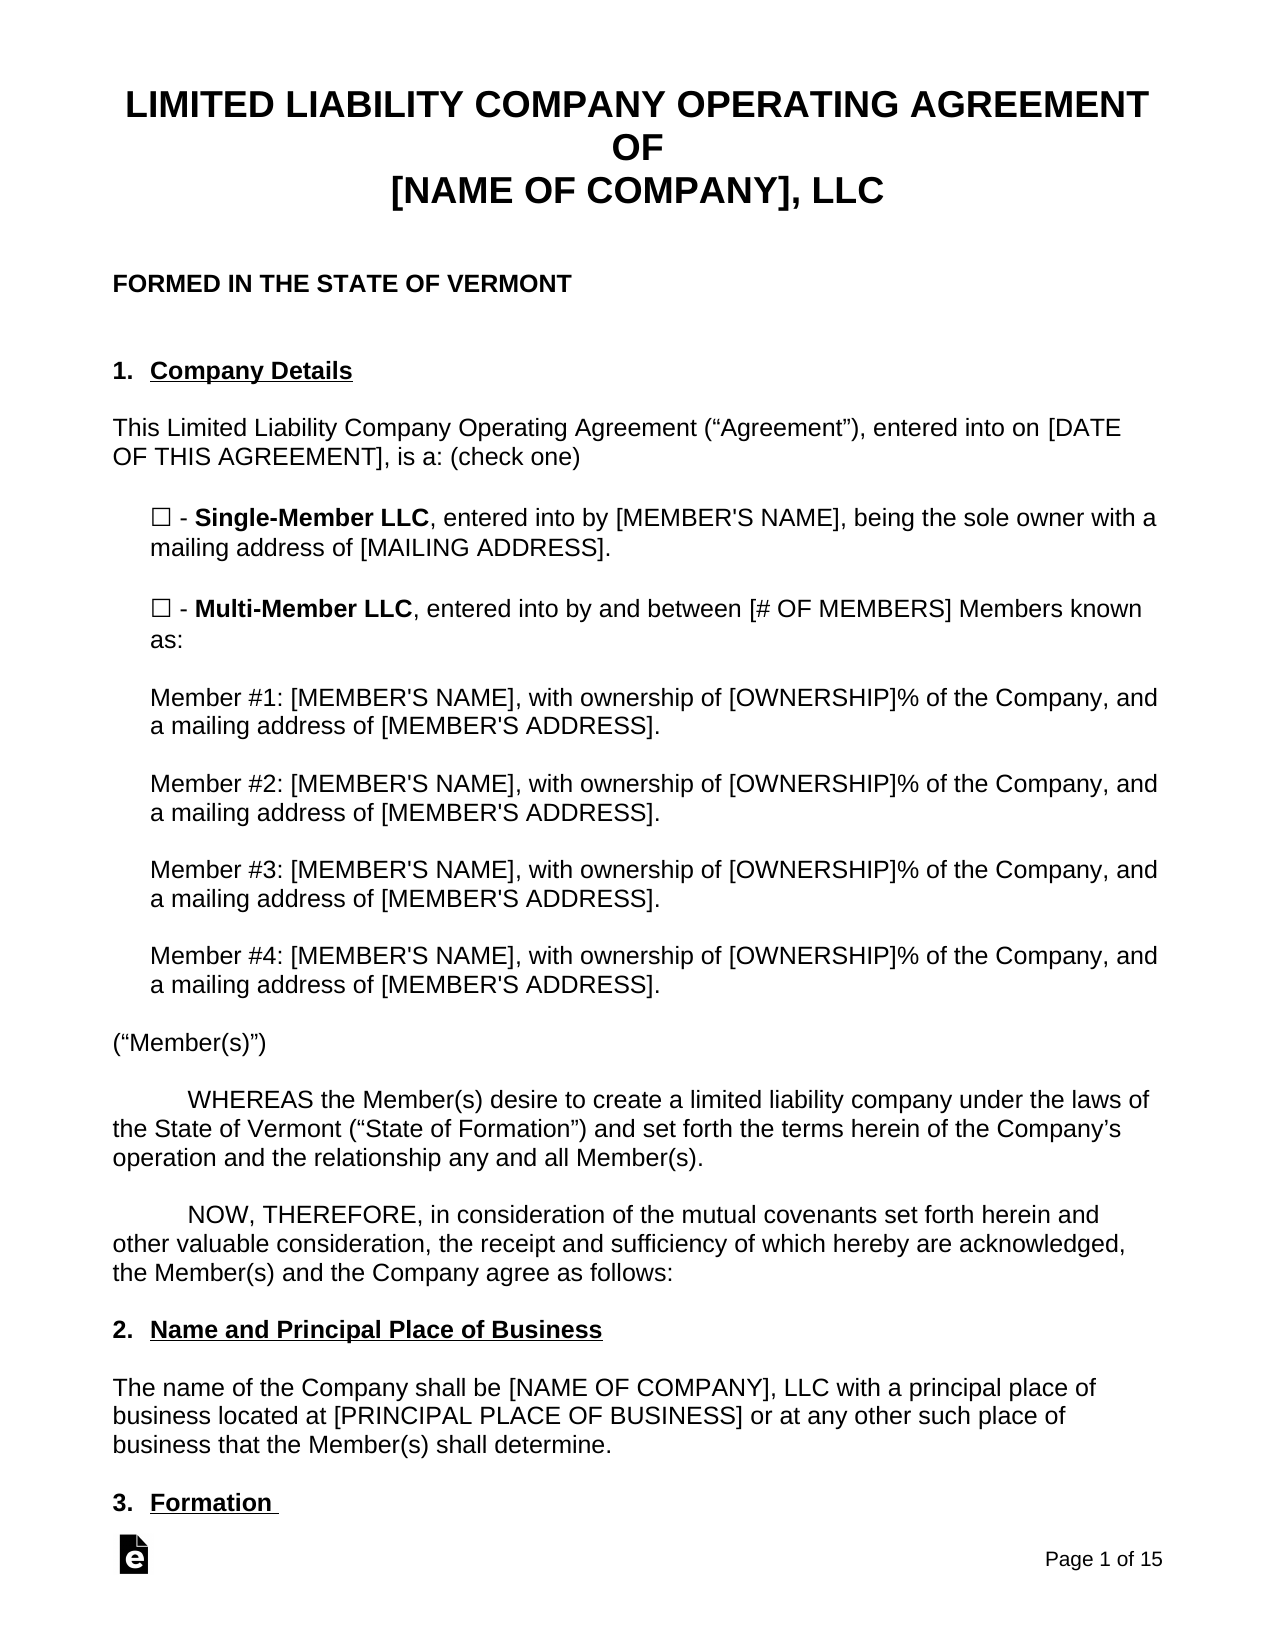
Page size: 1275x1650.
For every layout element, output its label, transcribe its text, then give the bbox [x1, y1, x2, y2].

text - Single-Member LLC, entered into by [MEMBER'S NAME], being the sole owner with a mailing address of [MAILING ADDRESS]. [150, 499, 1162, 562]
text This Limited Liability Company Operating Agreement (“Agreement”), entered into on [DATE OF THIS AGREEMENT], is a: (check one) [112, 413, 1162, 471]
text - Multi-Member LLC, entered into by and between [# OF MEMBERS] Members known as: [150, 591, 1162, 654]
text FORMED IN THE STATE OF VERMONT [112, 269, 1162, 298]
text (“Member(s)”) [112, 1027, 1162, 1056]
text WHEREAS the Member(s) desire to create a limited liability company under the laws of the State of Vermont (“State of Formation”) and set forth the terms herein of the Company’s operation and the relationship any and all Member(s). [112, 1085, 1162, 1171]
text Member #2: [MEMBER'S NAME], with ownership of [OWNERSHIP]% of the Company, and a mailing address of [MEMBER'S ADDRESS]. [150, 769, 1162, 826]
text [NAME OF COMPANY], LLC [112, 169, 1162, 212]
list Name and Principal Place of Business [112, 1315, 1162, 1344]
list Formation [112, 1487, 1162, 1516]
text OF [112, 126, 1162, 169]
text Member #3: [MEMBER'S NAME], with ownership of [OWNERSHIP]% of the Company, and a mailing address of [MEMBER'S ADDRESS]. [150, 855, 1162, 912]
text NOW, THEREFORE, in consideration of the mutual covenants set forth herein and other valuable consideration, the receipt and sufficiency of which hereby are acknowledged, the Member(s) and the Company agree as follows: [112, 1200, 1162, 1286]
picture [112, 1533, 155, 1575]
list Company Details [112, 356, 1162, 384]
text LIMITED LIABILITY COMPANY OPERATING AGREEMENT [112, 82, 1162, 126]
text The name of the Company shall be [NAME OF COMPANY], LLC with a principal place of business located at [PRINCIPAL PLACE OF BUSINESS] or at any other such place of business that the Member(s) shall determine. [112, 1372, 1162, 1459]
text Member #4: [MEMBER'S NAME], with ownership of [OWNERSHIP]% of the Company, and a mailing address of [MEMBER'S ADDRESS]. [150, 941, 1162, 999]
text Member #1: [MEMBER'S NAME], with ownership of [OWNERSHIP]% of the Company, and a mailing address of [MEMBER'S ADDRESS]. [150, 682, 1162, 740]
